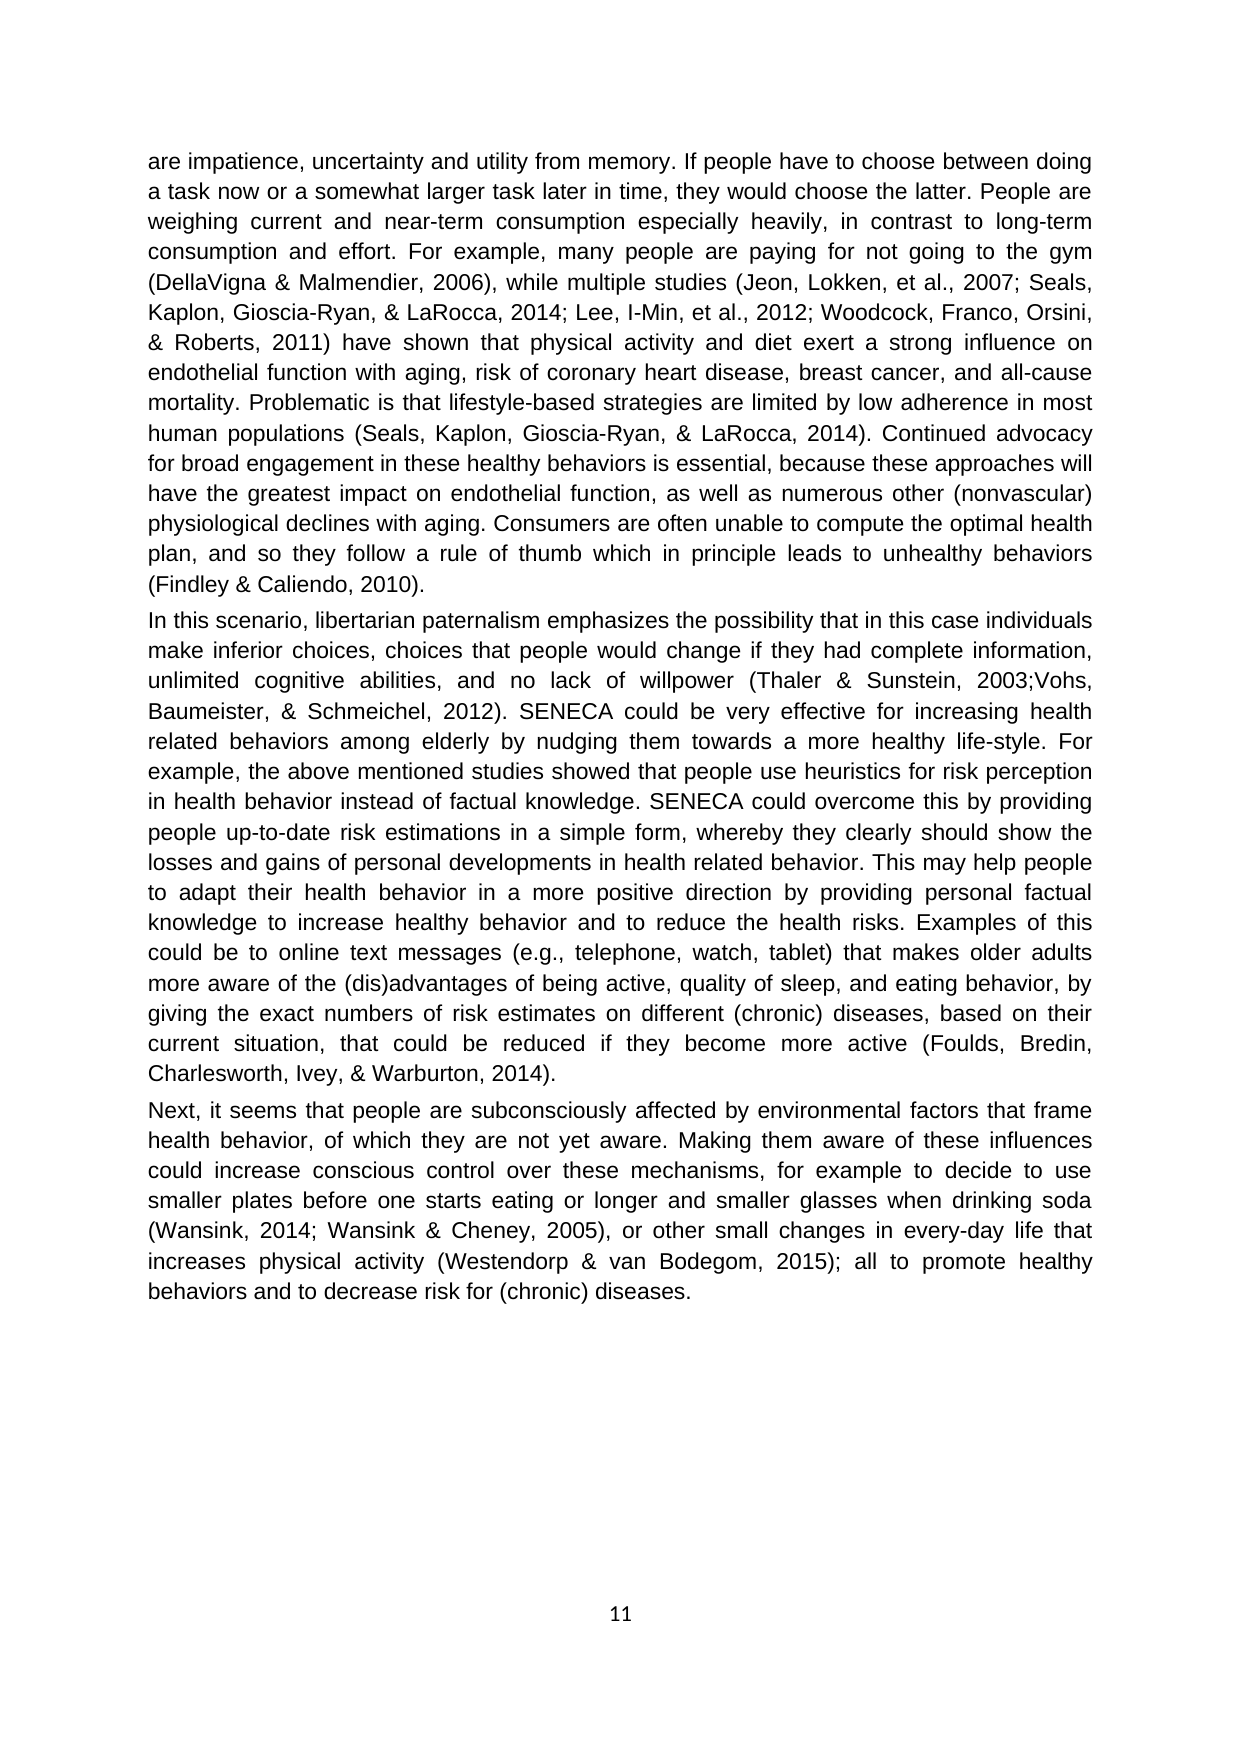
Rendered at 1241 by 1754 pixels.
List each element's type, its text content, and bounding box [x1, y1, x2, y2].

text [148, 148, 1093, 597]
text In this scenario, libertarian paternalism emphasizes the possibility that in this case individuals make inferior choices, choices that people would change if they had complete information, unlimited cognitive abilities, and no lack of willpower (Thaler & Sunstein, 2003;Vohs, Baumeister, & Schmeichel, 2012). SENECA could be very effective for increasing health related behaviors among elderly by nudging them towards a more healthy life-style. For example, the above mentioned studies showed that people use heuristics for risk perception in health behavior instead of factual knowledge. SENECA could overcome this by providing people up-to-date risk estimations in a simple form, whereby they clearly should show the losses and gains of personal developments in health related behavior. This may help people to adapt their health behavior in a more positive direction by providing personal factual knowledge to increase healthy behavior and to reduce the health risks. Examples of this could be to online text messages (e.g., telephone, watch, tablet) that makes older adults more aware of the (dis)advantages of being active, quality of sleep, and eating behavior, by giving the exact numbers of risk estimates on different (chronic) diseases, based on their current situation, that could be reduced if they become more active (Foulds, Bredin, Charlesworth, Ivey, & Warburton, 2014). [148, 607, 1093, 1086]
text Next, it seems that people are subconsciously affected by environmental factors that frame health behavior, of which they are not yet aware. Making them aware of these influences could increase conscious control over these mechanisms, for example to decide to use smaller plates before one starts eating or longer and smaller glasses when drinking soda (Wansink, 2014; Wansink & Cheney, 2005), or other small changes in every-day life that increases physical activity (Westendorp & van Bodegom, 2015); all to promote healthy behaviors and to decrease risk for (chronic) diseases. [148, 1097, 1093, 1304]
